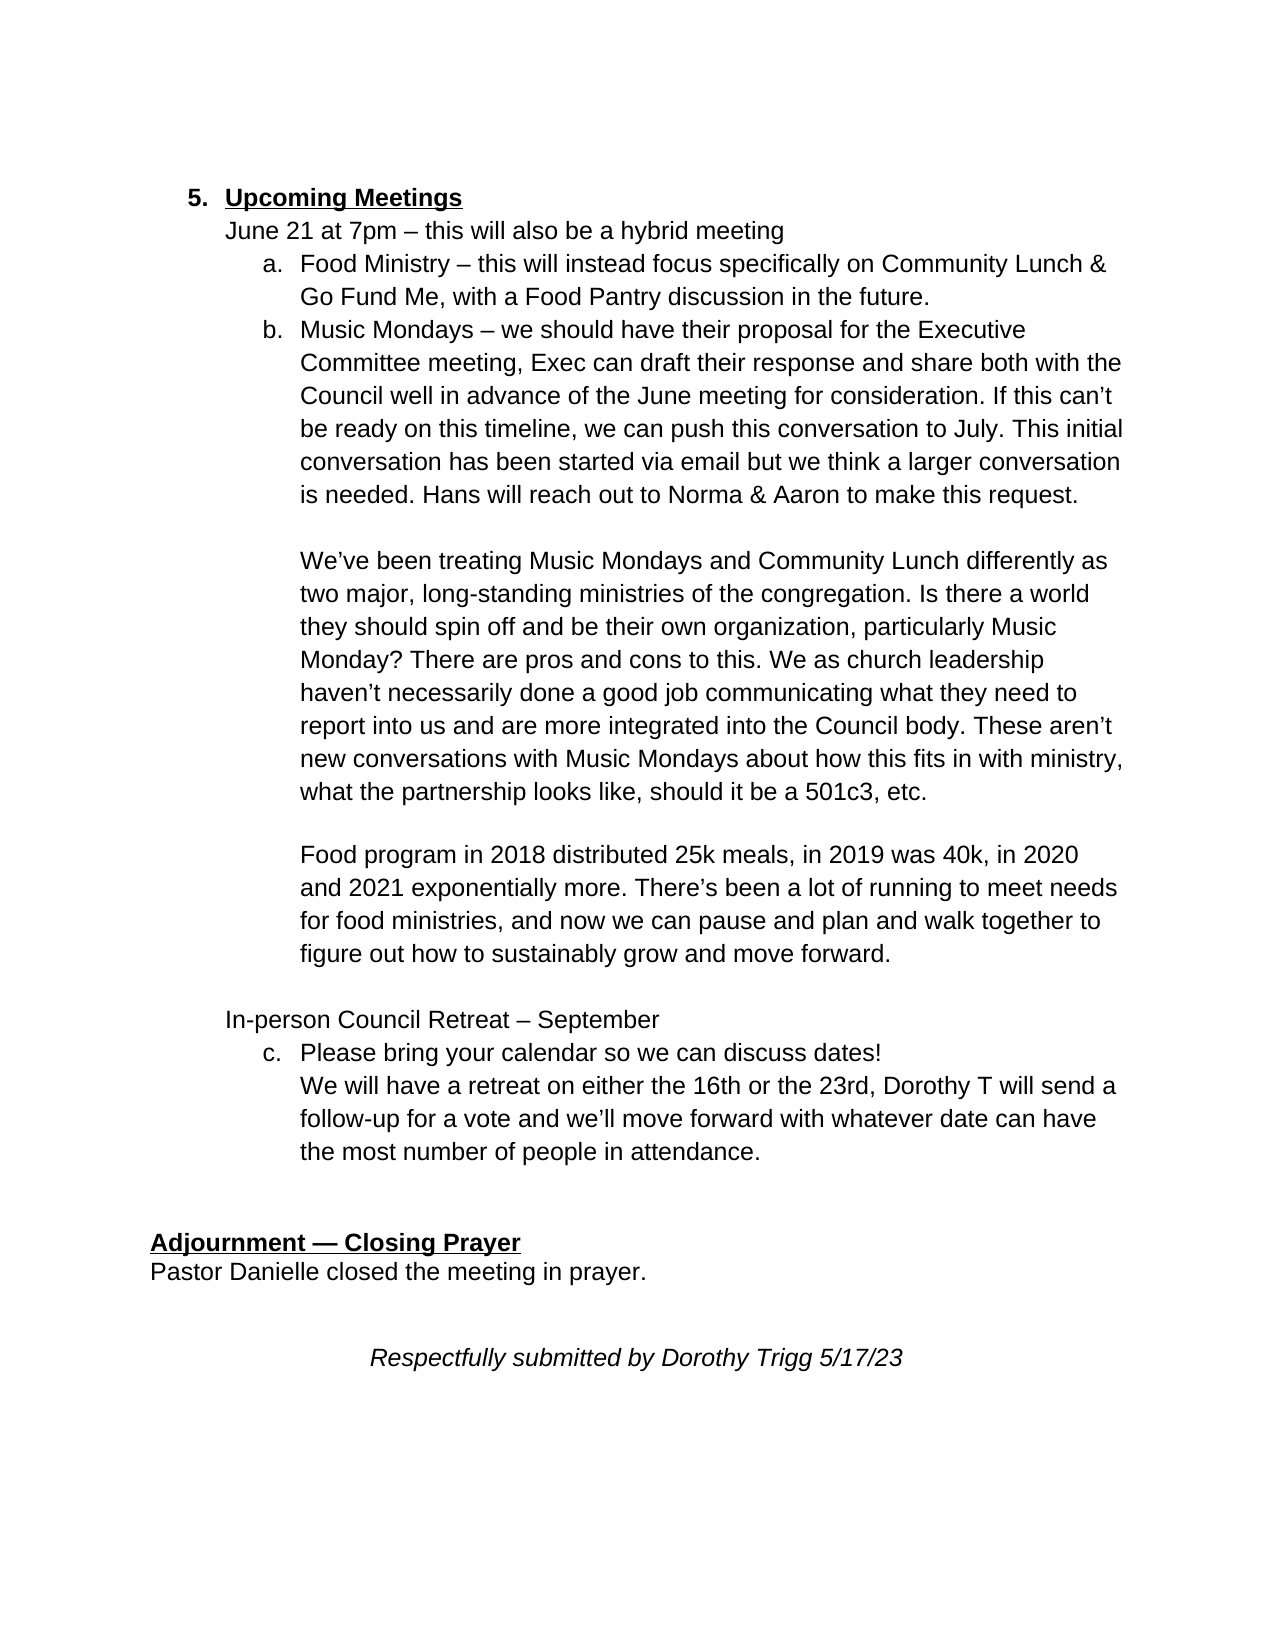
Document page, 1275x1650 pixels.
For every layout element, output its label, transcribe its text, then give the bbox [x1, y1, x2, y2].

text In-person Council Retreat – September [225, 1005, 1125, 1034]
list Upcoming Meetings [187, 183, 1125, 212]
list Music Mondays – we should have their proposal for the Executive Committee meeting, Exec can draft their response and share both with the Council well in advance of the June meeting for consideration. If this can’t be ready on this timeline, we can push this conversation to July. This initial conversation has been started via email but we think a larger conversation is needed. Hans will reach out to Norma & Aaron to make this request. We’ve been treating Music Mondays and Community Lunch differently as two major, long-standing ministries of the congregation. Is there a world they should spin off and be their own organization, particularly Music Monday? There are pros and cons to this. We as church leadership haven’t necessarily done a good job communicating what they need to report into us and are more integrated into the Council body. These aren’t new conversations with Music Mondays about how this fits in with ministry, what the partnership looks like, should it be a 501c3, etc. [262, 315, 1125, 836]
list Please bring your calendar so we can discuss dates! We will have a retreat on either the 16th or the 23rd, Dorothy T will send a follow-up for a vote and we’ll move forward with whatever date can have the most number of people in attendance. [262, 1038, 1125, 1166]
text Adjournment — Closing Prayer [150, 1228, 1125, 1257]
list Food Ministry – this will instead focus specifically on Community Lunch & Go Fund Me, with a Food Pantry discussion in the future. [262, 249, 1125, 311]
text June 21 at 7pm – this will also be a hybrid meeting [225, 216, 1125, 245]
text Food program in 2018 distributed 25k meals, in 2019 was 40k, in 2020 and 2021 exponentially more. There’s been a lot of running to meet needs for food ministries, and now we can pause and plan and walk together to figure out how to sustainably grow and move forward. [300, 840, 1125, 968]
text Pastor Danielle closed the meeting in prayer. [150, 1257, 1125, 1285]
text Respectfully submitted by Dorothy Trigg 5/17/23 [150, 1343, 1125, 1372]
